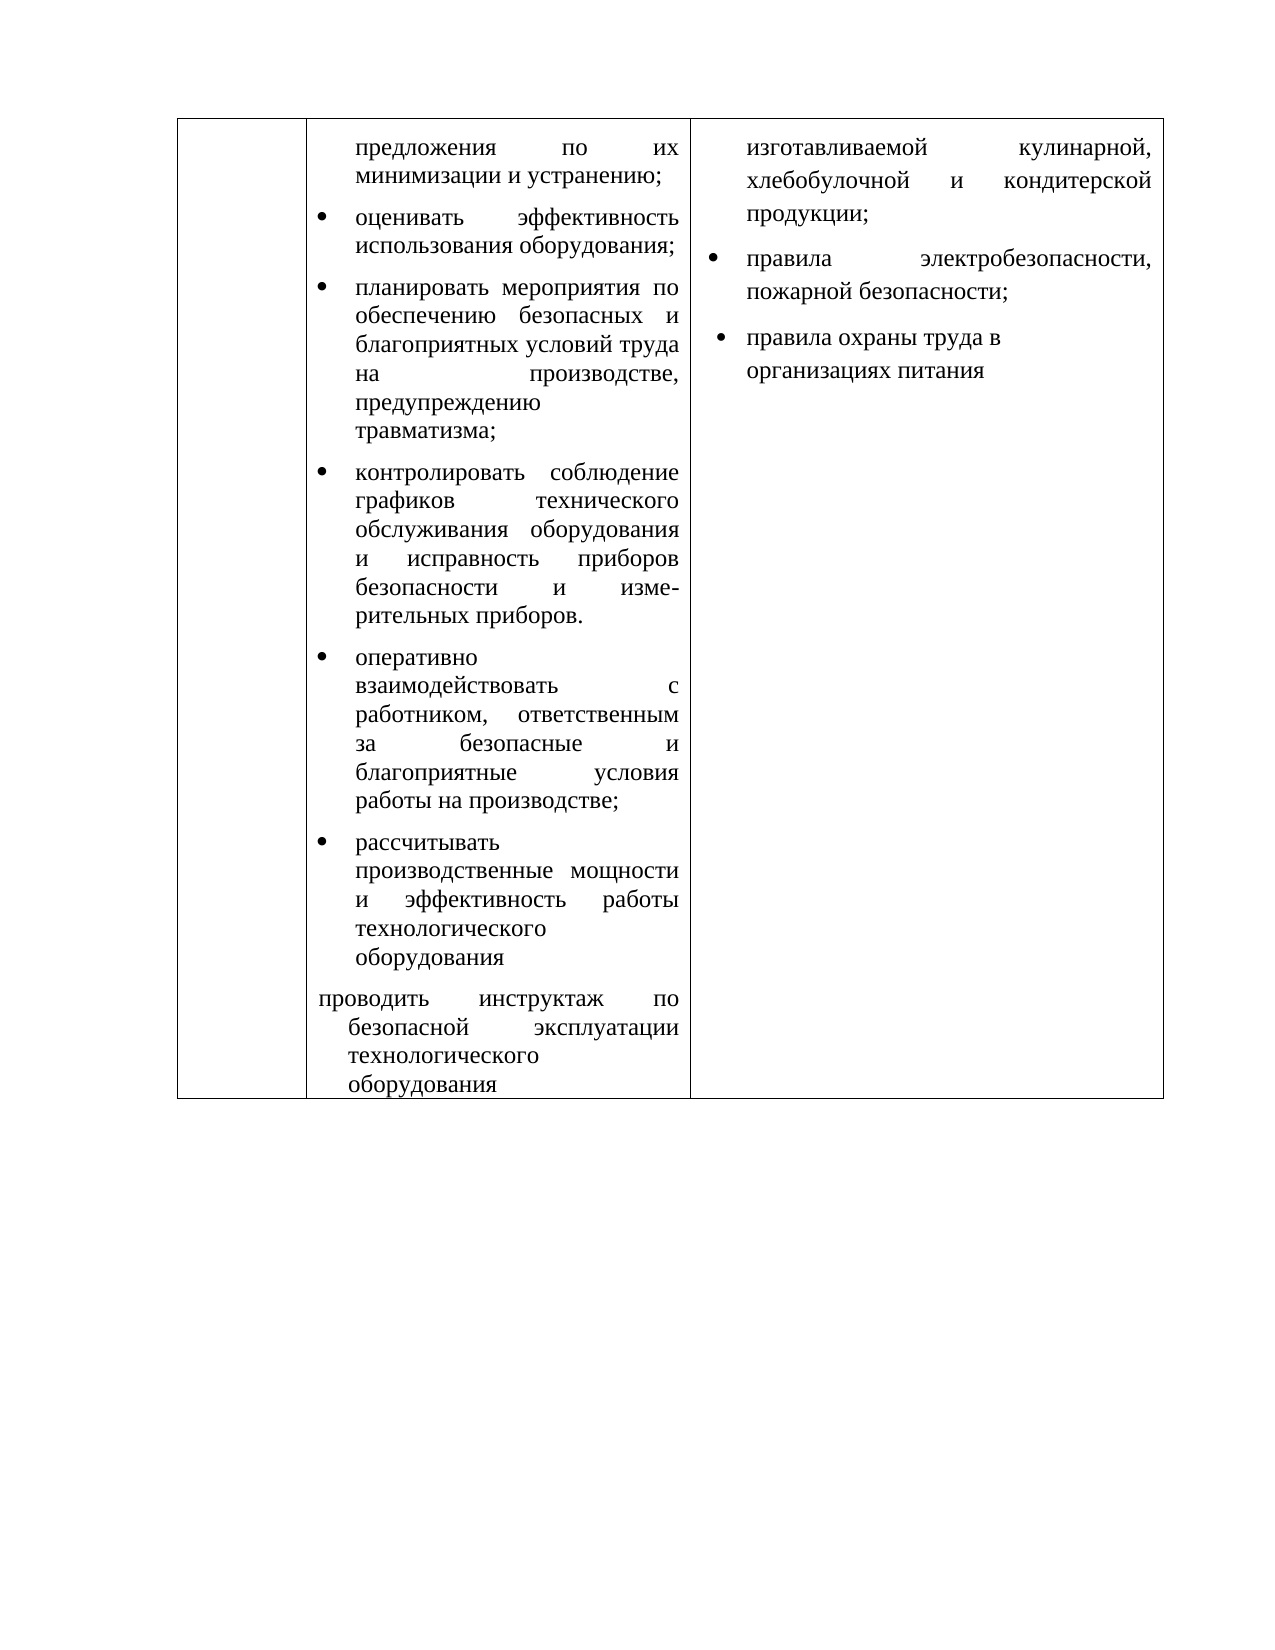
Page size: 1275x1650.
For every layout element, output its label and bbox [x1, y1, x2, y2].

table_cell [691, 119, 1163, 1098]
table_cell [307, 119, 690, 1098]
table_cell [178, 119, 306, 1098]
